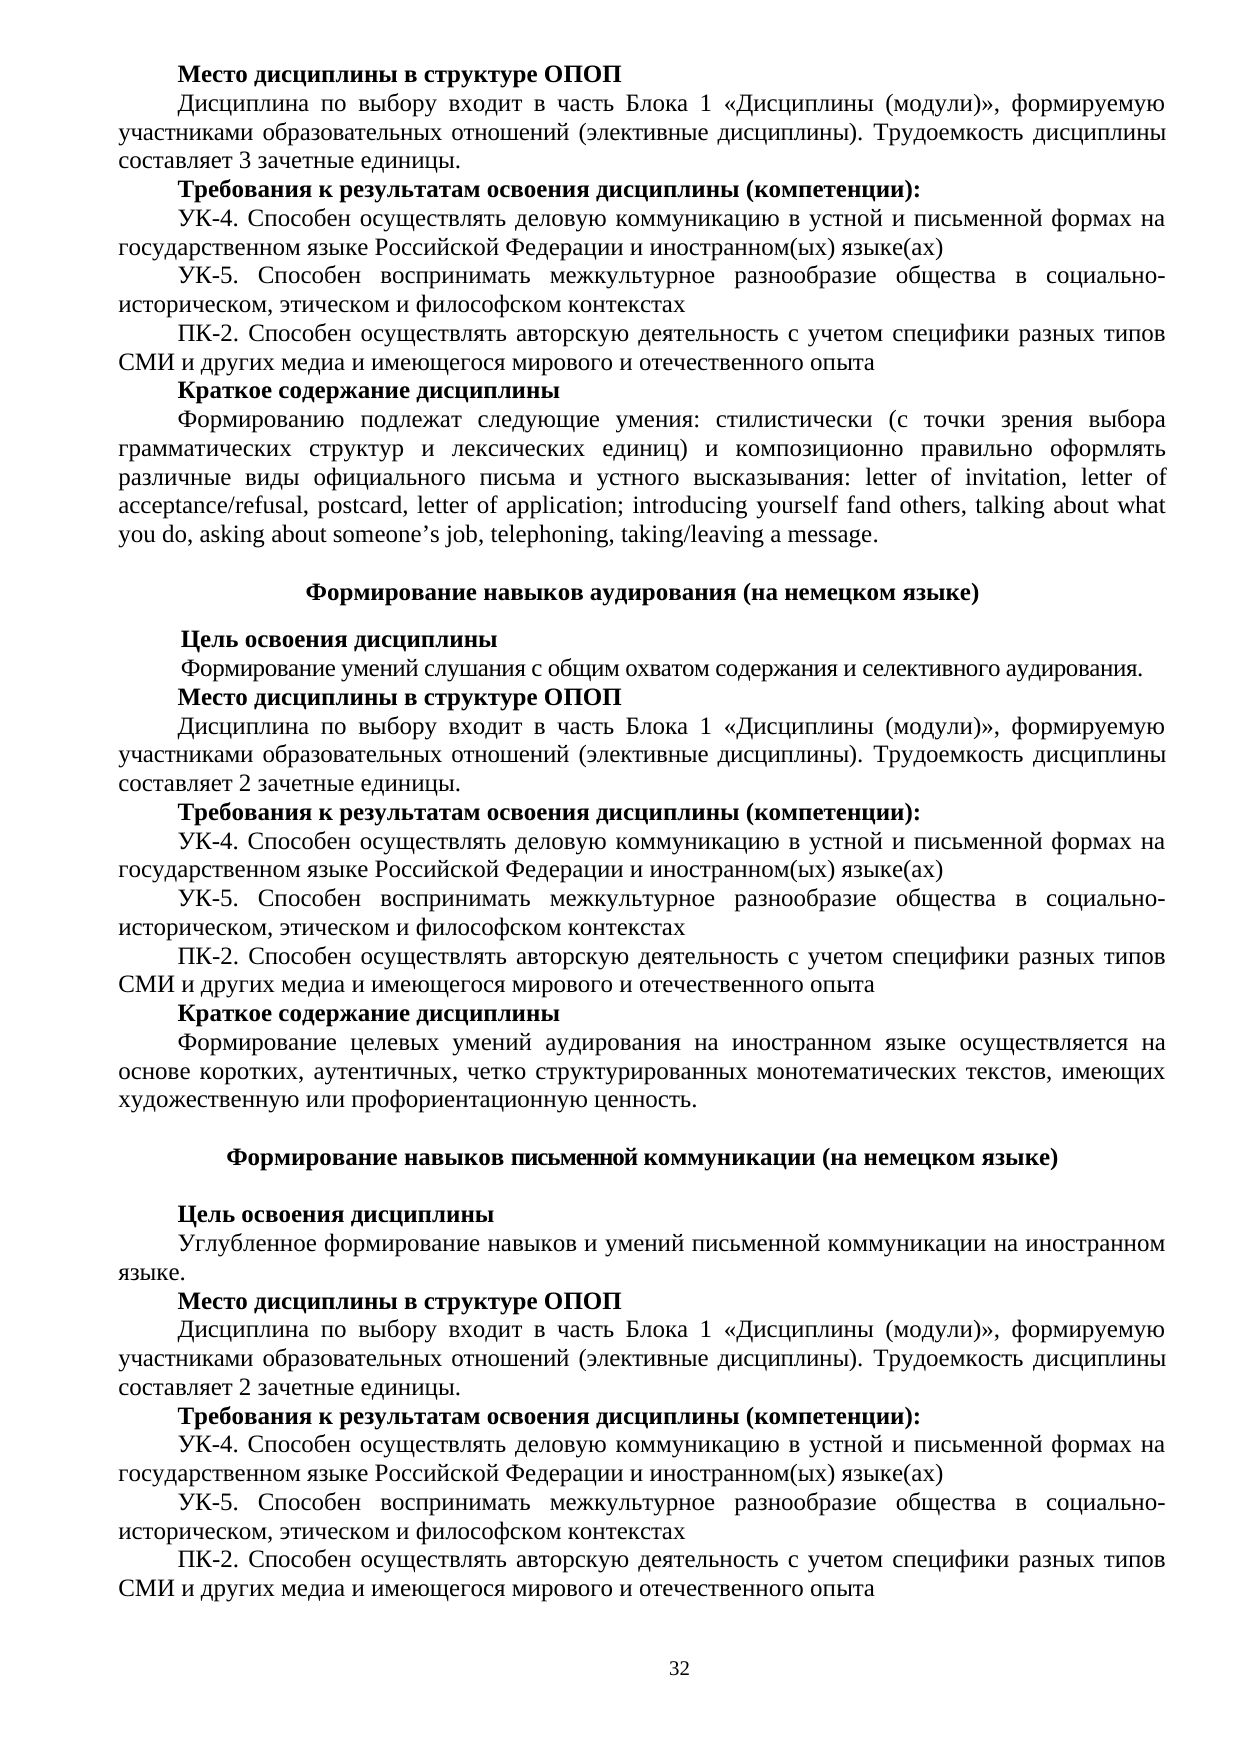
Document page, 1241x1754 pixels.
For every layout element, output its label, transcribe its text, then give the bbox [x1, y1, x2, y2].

text Формирование целевых умений аудирования на иностранном языке осуществляется на основе коротких, аутентичных, четко структурированных монотематических текстов, имеющих художественную или профориентационную ценность. [118, 1027, 1167, 1113]
text Краткое содержание дисциплины [118, 375, 1167, 404]
text Формированию подлежат следующие умения: стилистически (с точки зрения выбора грамматических структур и лексических единиц) и композиционно правильно оформлять различные виды официального письма и устного высказывания: letter of invitation, letter of acceptance/refusal, postcard, letter of application; introducing yourself fand others, talking about what you do, asking about someone’s job, telephoning, taking/leaving a message. [118, 404, 1167, 548]
text УК-4. Способен осуществлять деловую коммуникацию в устной и письменной формах на государственном языке Российской Федерации и иностранном(ых) языке(ах) [118, 826, 1167, 883]
text ПК-2. Способен осуществлять авторскую деятельность с учетом специфики разных типов СМИ и других медиа и имеющегося мирового и отечественного опыта [118, 1544, 1167, 1602]
text Место дисциплины в структуре ОПОП [118, 1286, 1167, 1314]
text Формирование навыков письменной коммуникации (на немецком языке) [118, 1142, 1167, 1171]
text УК-5. Способен воспринимать межкультурное разнообразие общества в социально-историческом, этическом и философском контекстах [118, 260, 1167, 318]
text ПК-2. Способен осуществлять авторскую деятельность с учетом специфики разных типов СМИ и других медиа и имеющегося мирового и отечественного опыта [118, 318, 1167, 375]
text УК-5. Способен воспринимать межкультурное разнообразие общества в социально-историческом, этическом и философском контекстах [118, 1487, 1167, 1544]
text Место дисциплины в структуре ОПОП [118, 59, 1167, 88]
text УК-4. Способен осуществлять деловую коммуникацию в устной и письменной формах на государственном языке Российской Федерации и иностранном(ых) языке(ах) [118, 1429, 1167, 1487]
text Цель освоения дисциплины [118, 624, 1167, 653]
text Дисциплина по выбору входит в часть Блока 1 «Дисциплины (модули)», формируемую участниками образовательных отношений (элективные дисциплины). Трудоемкость дисциплины составляет 3 зачетные единицы. [118, 88, 1167, 174]
text ПК-2. Способен осуществлять авторскую деятельность с учетом специфики разных типов СМИ и других медиа и имеющегося мирового и отечественного опыта [118, 941, 1167, 998]
text Требования к результатам освоения дисциплины (компетенции): [118, 797, 1167, 826]
text Формирование навыков аудирования (на немецком языке) [118, 577, 1167, 605]
text Требования к результатам освоения дисциплины (компетенции): [118, 174, 1167, 203]
text Место дисциплины в структуре ОПОП [118, 682, 1167, 711]
text УК-5. Способен воспринимать межкультурное разнообразие общества в социально-историческом, этическом и философском контекстах [118, 883, 1167, 941]
text Требования к результатам освоения дисциплины (компетенции): [118, 1401, 1167, 1429]
text УК-4. Способен осуществлять деловую коммуникацию в устной и письменной формах на государственном языке Российской Федерации и иностранном(ых) языке(ах) [118, 203, 1167, 260]
text Краткое содержание дисциплины [118, 998, 1167, 1027]
text Цель освоения дисциплины [118, 1199, 1167, 1228]
text Углубленное формирование навыков и умений письменной коммуникации на иностранном языке. [118, 1228, 1167, 1286]
text Формирование умений слушания с общим охватом содержания и селективного аудирования. [118, 653, 1167, 682]
